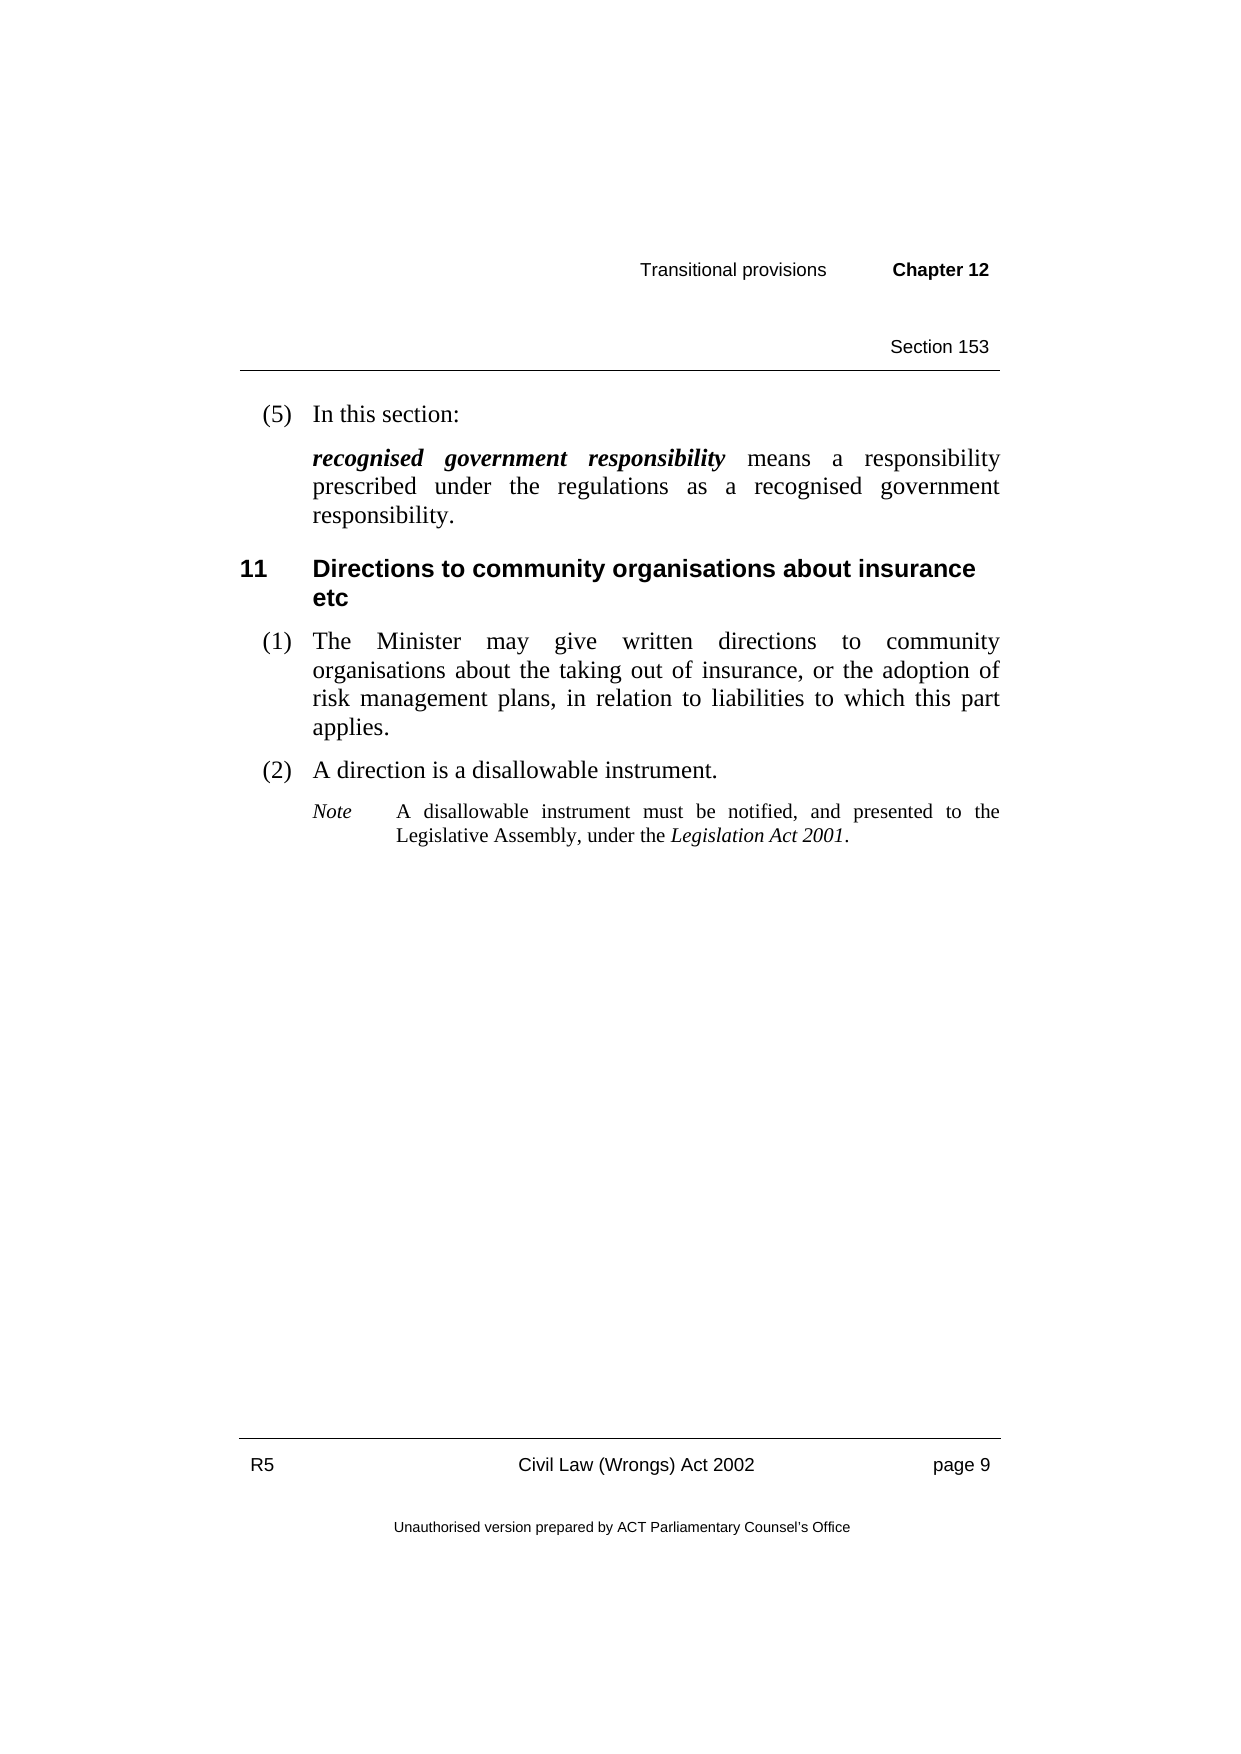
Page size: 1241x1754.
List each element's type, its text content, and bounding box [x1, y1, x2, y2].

text recognised government responsibility means a responsibility prescribed under the regulations as a recognised government responsibility. [312, 443, 1001, 529]
text 11 Directions to community organisations about insurance etc [239, 554, 1001, 611]
text Note A disallowable instrument must be notified, and presented to the Legislative Assembly, under the Legislation Act 2001. [312, 799, 1001, 847]
text (1) The Minister may give written directions to community organisations about the taking out of insurance, or the adoption of risk management plans, in relation to liabilities to which this part applies. [239, 626, 1001, 741]
text (5) In this section: [239, 399, 1001, 428]
text (2) A direction is a disallowable instrument. [239, 756, 1001, 784]
